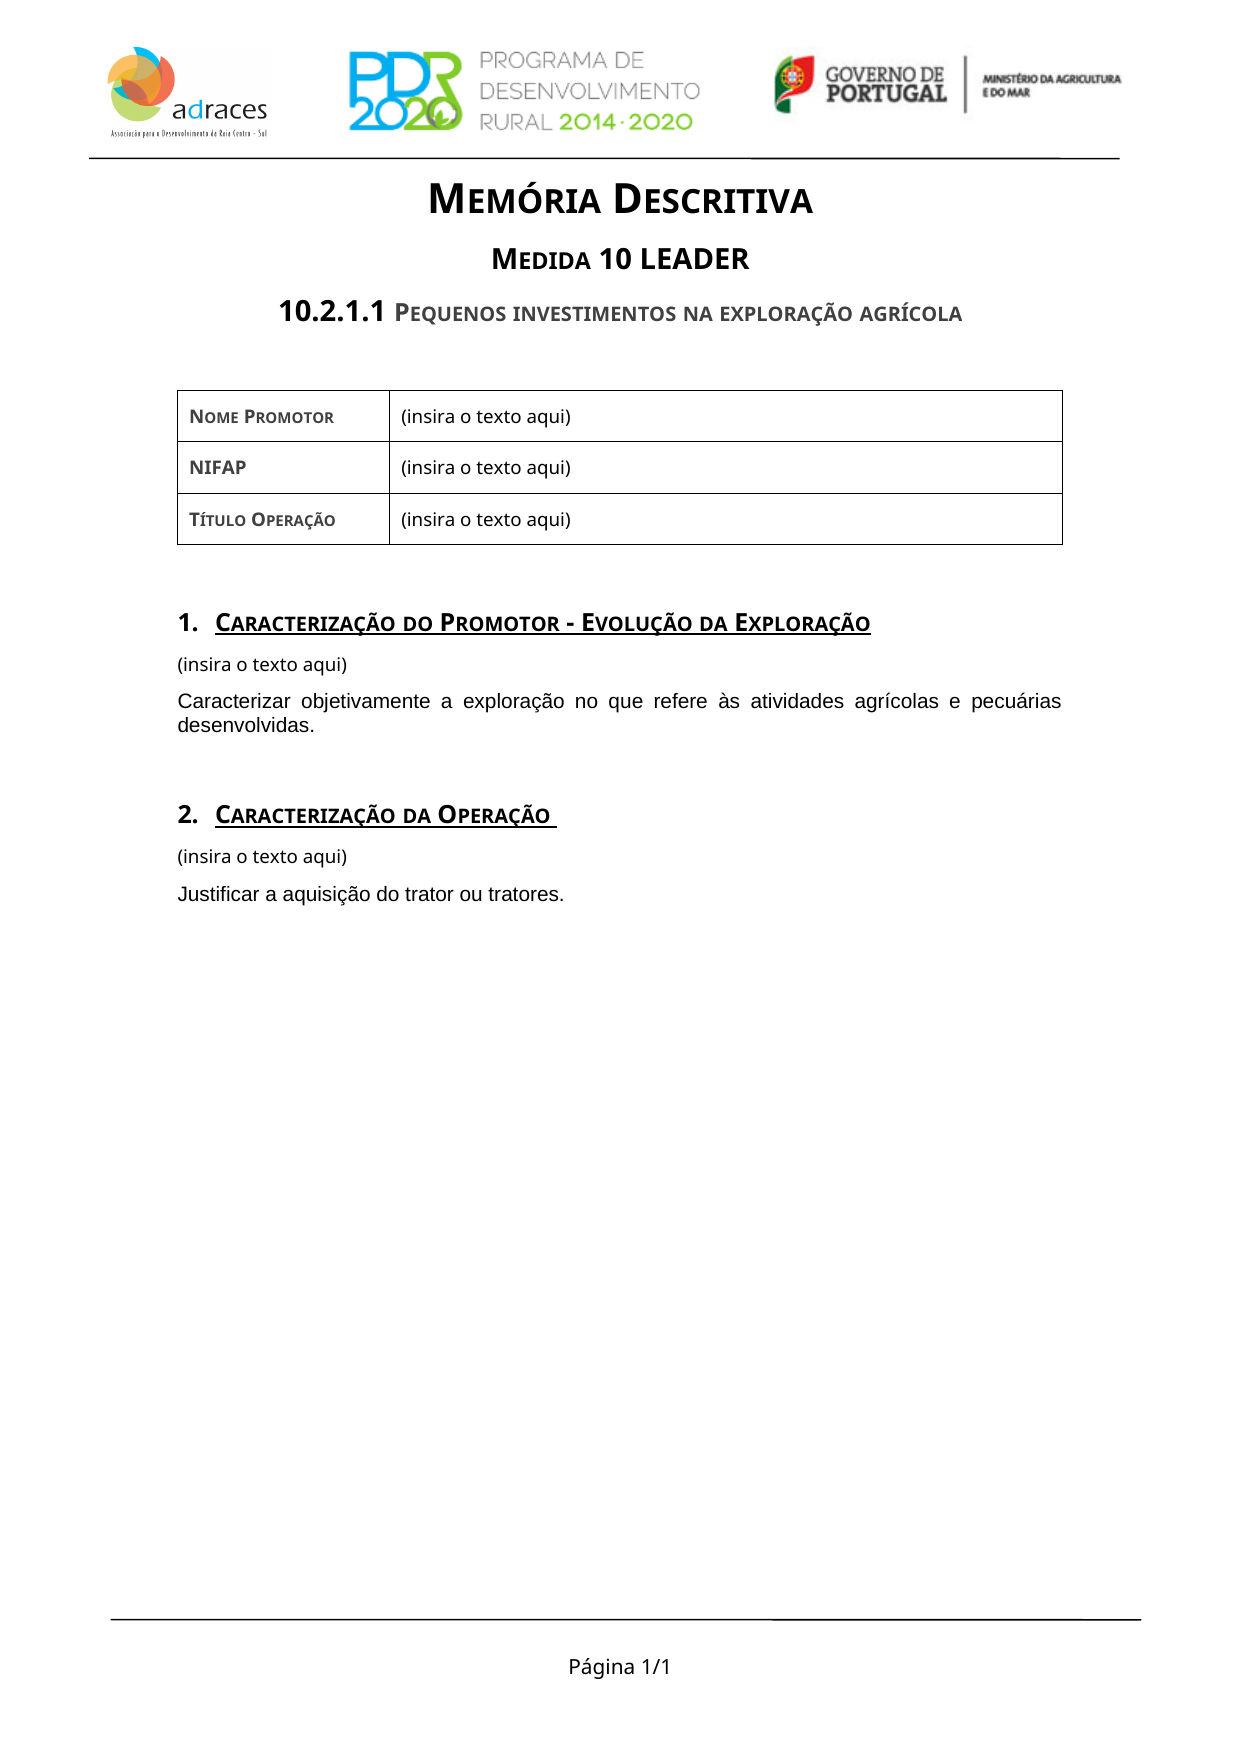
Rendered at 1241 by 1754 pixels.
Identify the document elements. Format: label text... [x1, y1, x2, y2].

title Caracterização da Operação [177, 797, 1063, 831]
table_cell (insira o texto aqui) [390, 494, 1062, 544]
text Caracterizar objetivamente a exploração no que refere às atividades agrícolas e pecuárias desenvolvidas. [177, 689, 1063, 737]
text Memória Descritiva [177, 169, 1063, 226]
text (insira o texto aqui) [177, 651, 1063, 676]
text 10.2.1.1 Pequenos investimentos na exploração agrícola [177, 291, 1063, 330]
text Justificar a aquisição do trator ou tratores. [177, 882, 1063, 906]
table_header Nome Promotor [178, 391, 389, 441]
title Caracterização do Promotor - Evolução da Exploração [177, 604, 1063, 638]
picture [774, 35, 1124, 139]
table_header (insira o texto aqui) [390, 391, 1062, 441]
picture [105, 44, 271, 139]
table_cell (insira o texto aqui) [390, 442, 1062, 493]
picture [347, 47, 702, 134]
table_cell Título Operação [178, 494, 389, 544]
text (insira o texto aqui) [177, 844, 1063, 869]
text Medida 10 LEADER [177, 238, 1063, 278]
table_cell NIFAP [178, 442, 389, 493]
